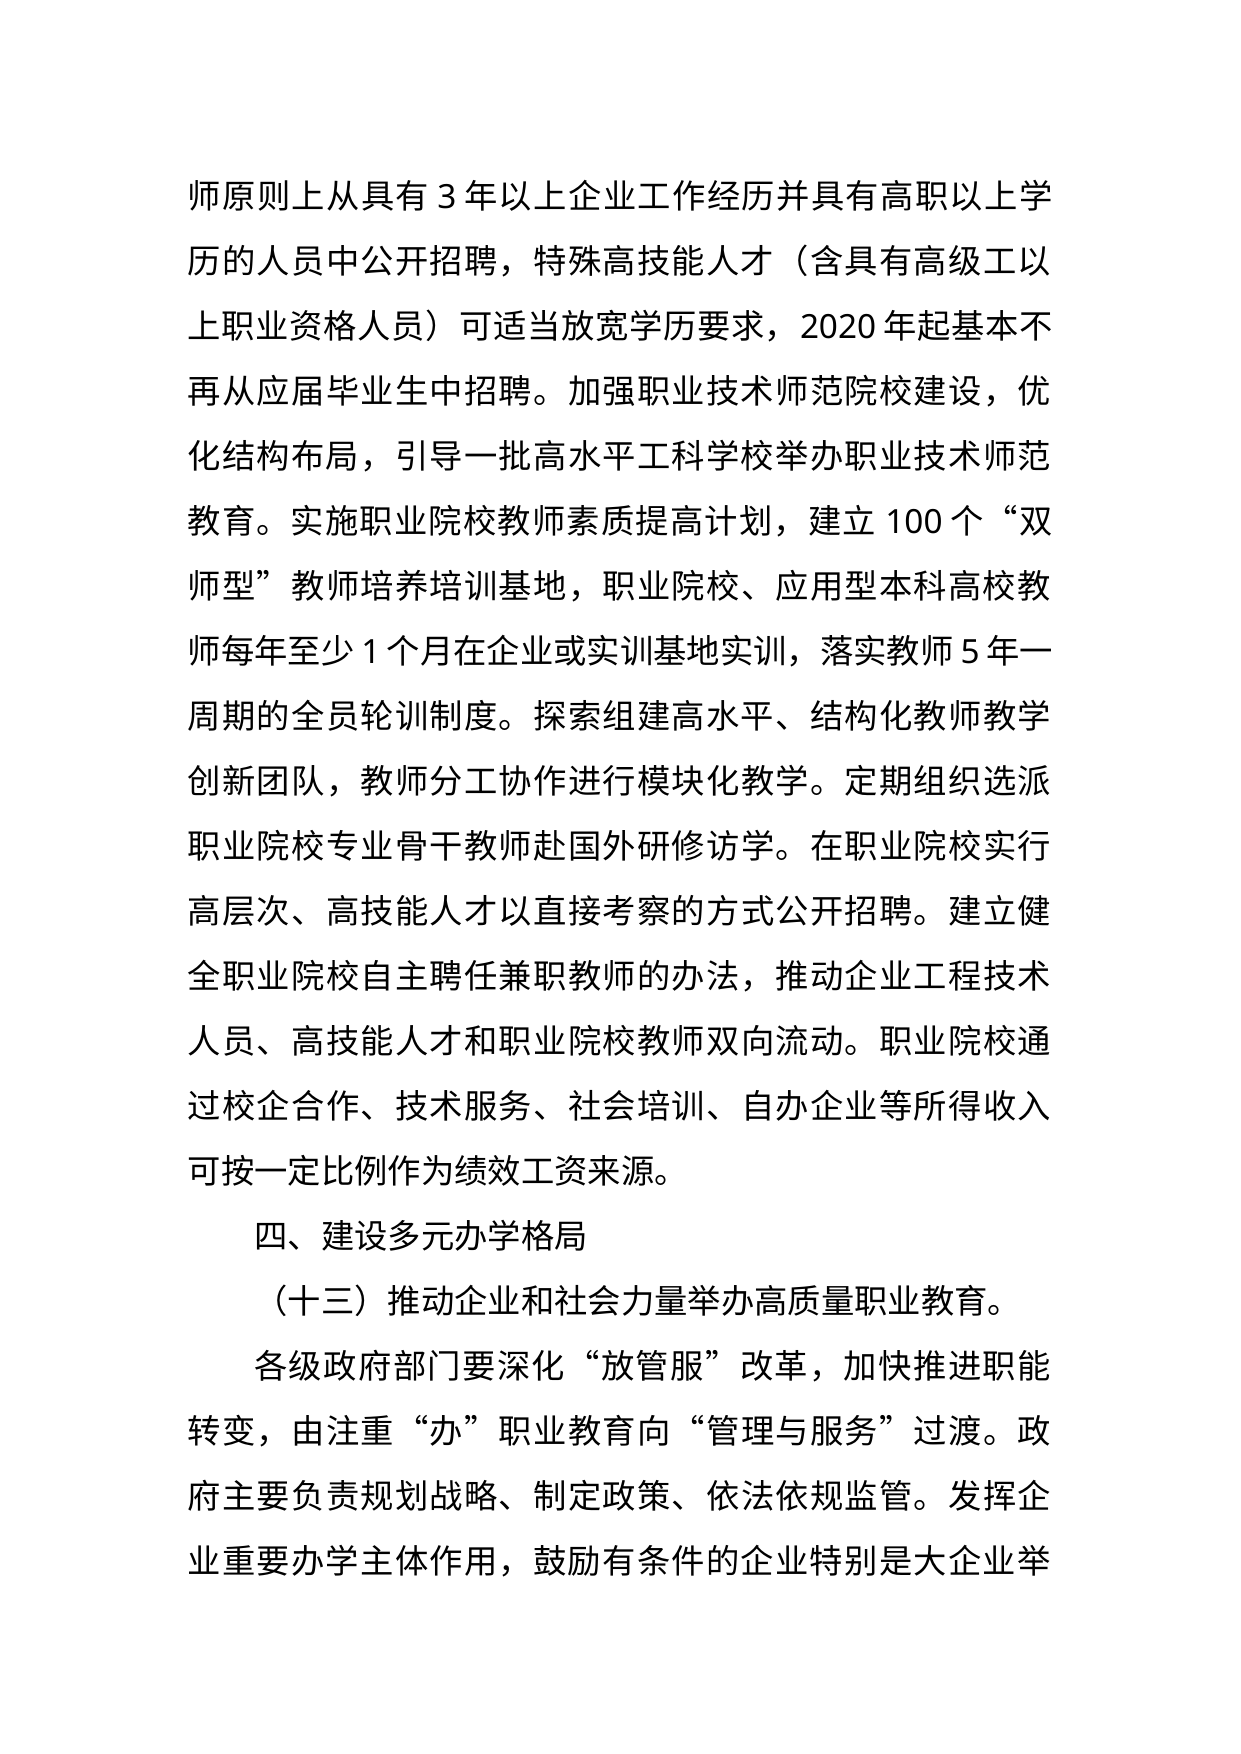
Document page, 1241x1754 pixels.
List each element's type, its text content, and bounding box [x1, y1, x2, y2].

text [187, 1332, 1053, 1592]
text 四、建设多元办学格局 [187, 1202, 1053, 1267]
text （十三）推动企业和社会力量举办高质量职业教育。 [187, 1267, 1053, 1332]
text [187, 162, 1053, 1202]
